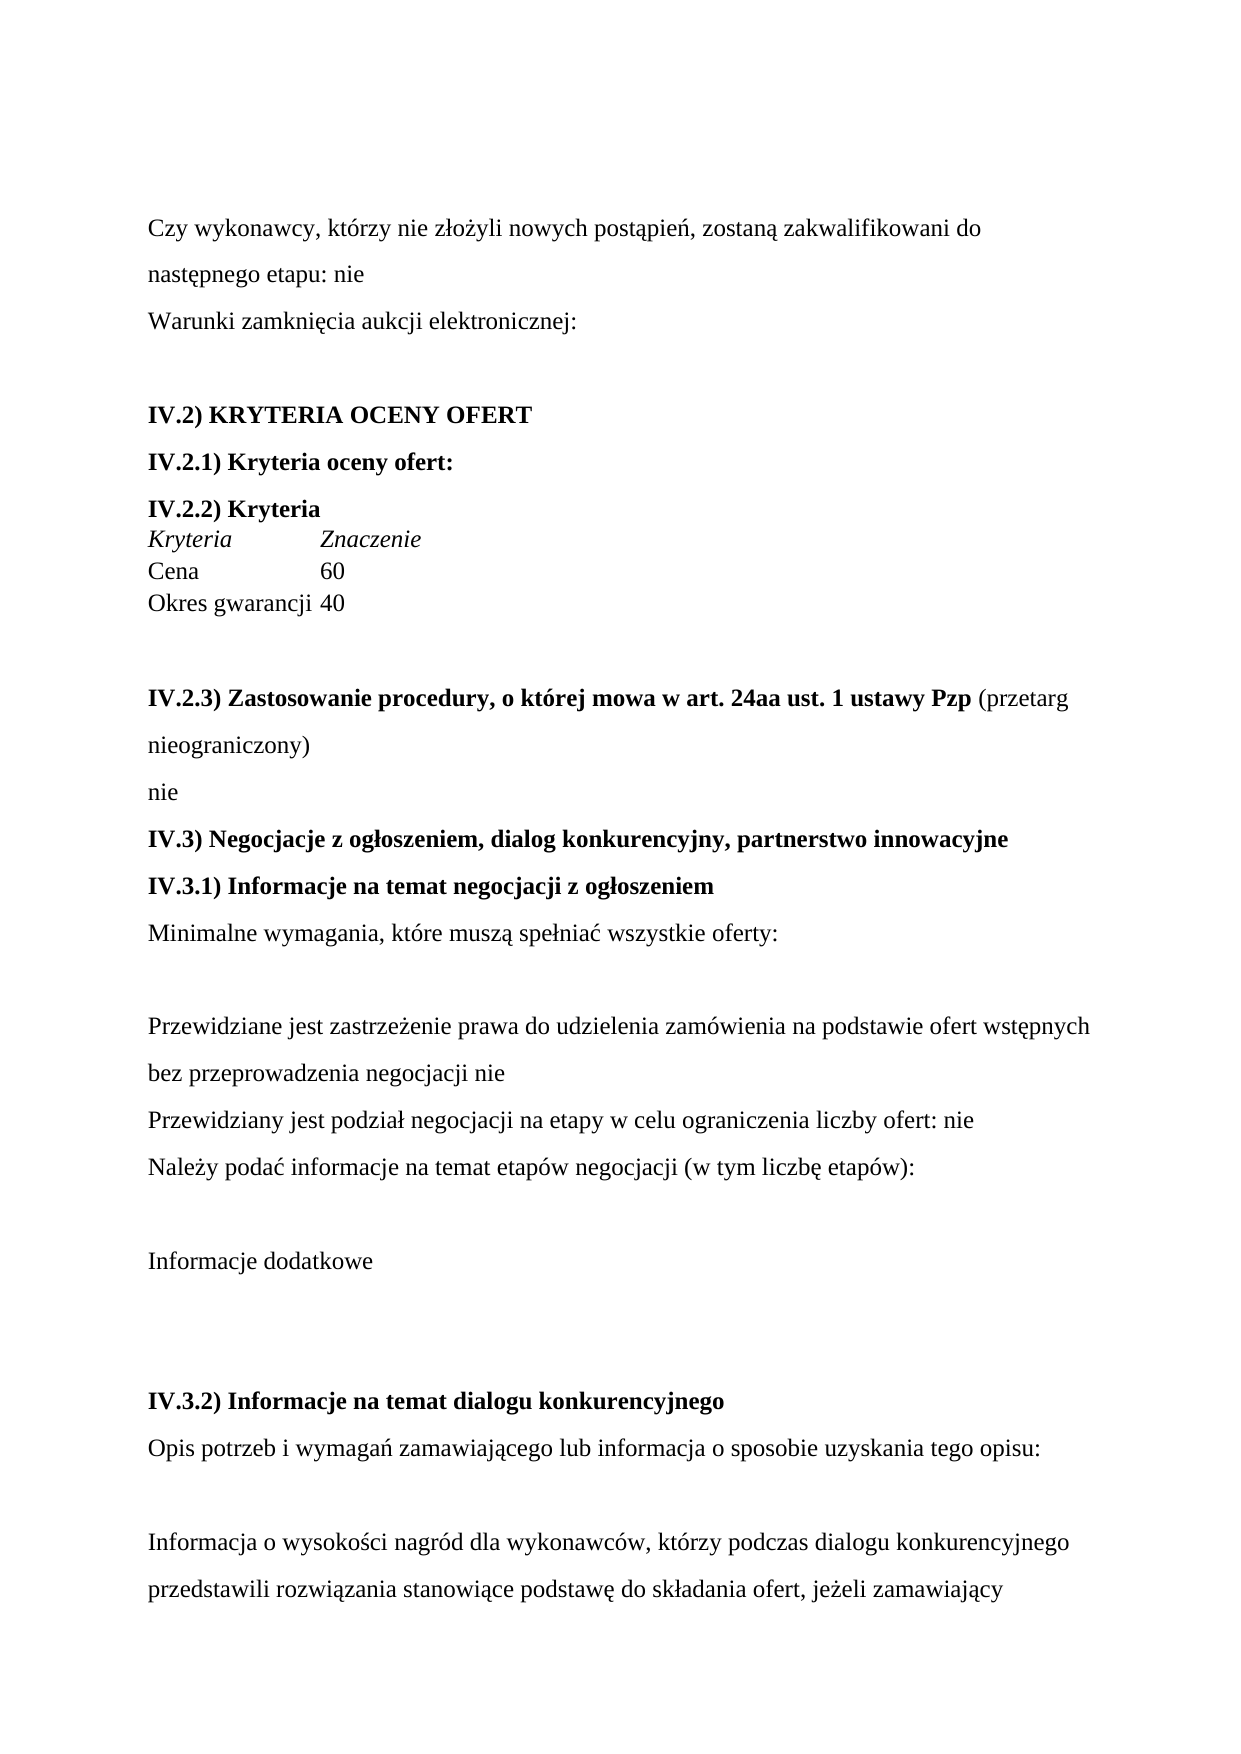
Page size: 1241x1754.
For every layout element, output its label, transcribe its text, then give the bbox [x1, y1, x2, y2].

table_cell 40 [319, 586, 428, 618]
table_cell Okres gwarancji [146, 586, 318, 618]
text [148, 618, 1093, 1603]
table_header Znaczenie [319, 523, 428, 554]
table_cell Cena [146, 555, 318, 586]
text Czy wykonawcy, którzy nie złożyli nowych postąpień, zostaną zakwalifikowani do następnego etapu: nie Warunki zamknięcia aukcji elektronicznej: [148, 148, 1093, 335]
table_header Kryteria [146, 523, 318, 554]
table_cell 60 [319, 555, 428, 586]
text IV.2) KRYTERIA OCENY OFERT IV.2.1) Kryteria oceny ofert: IV.2.2) Kryteria [148, 335, 1093, 523]
